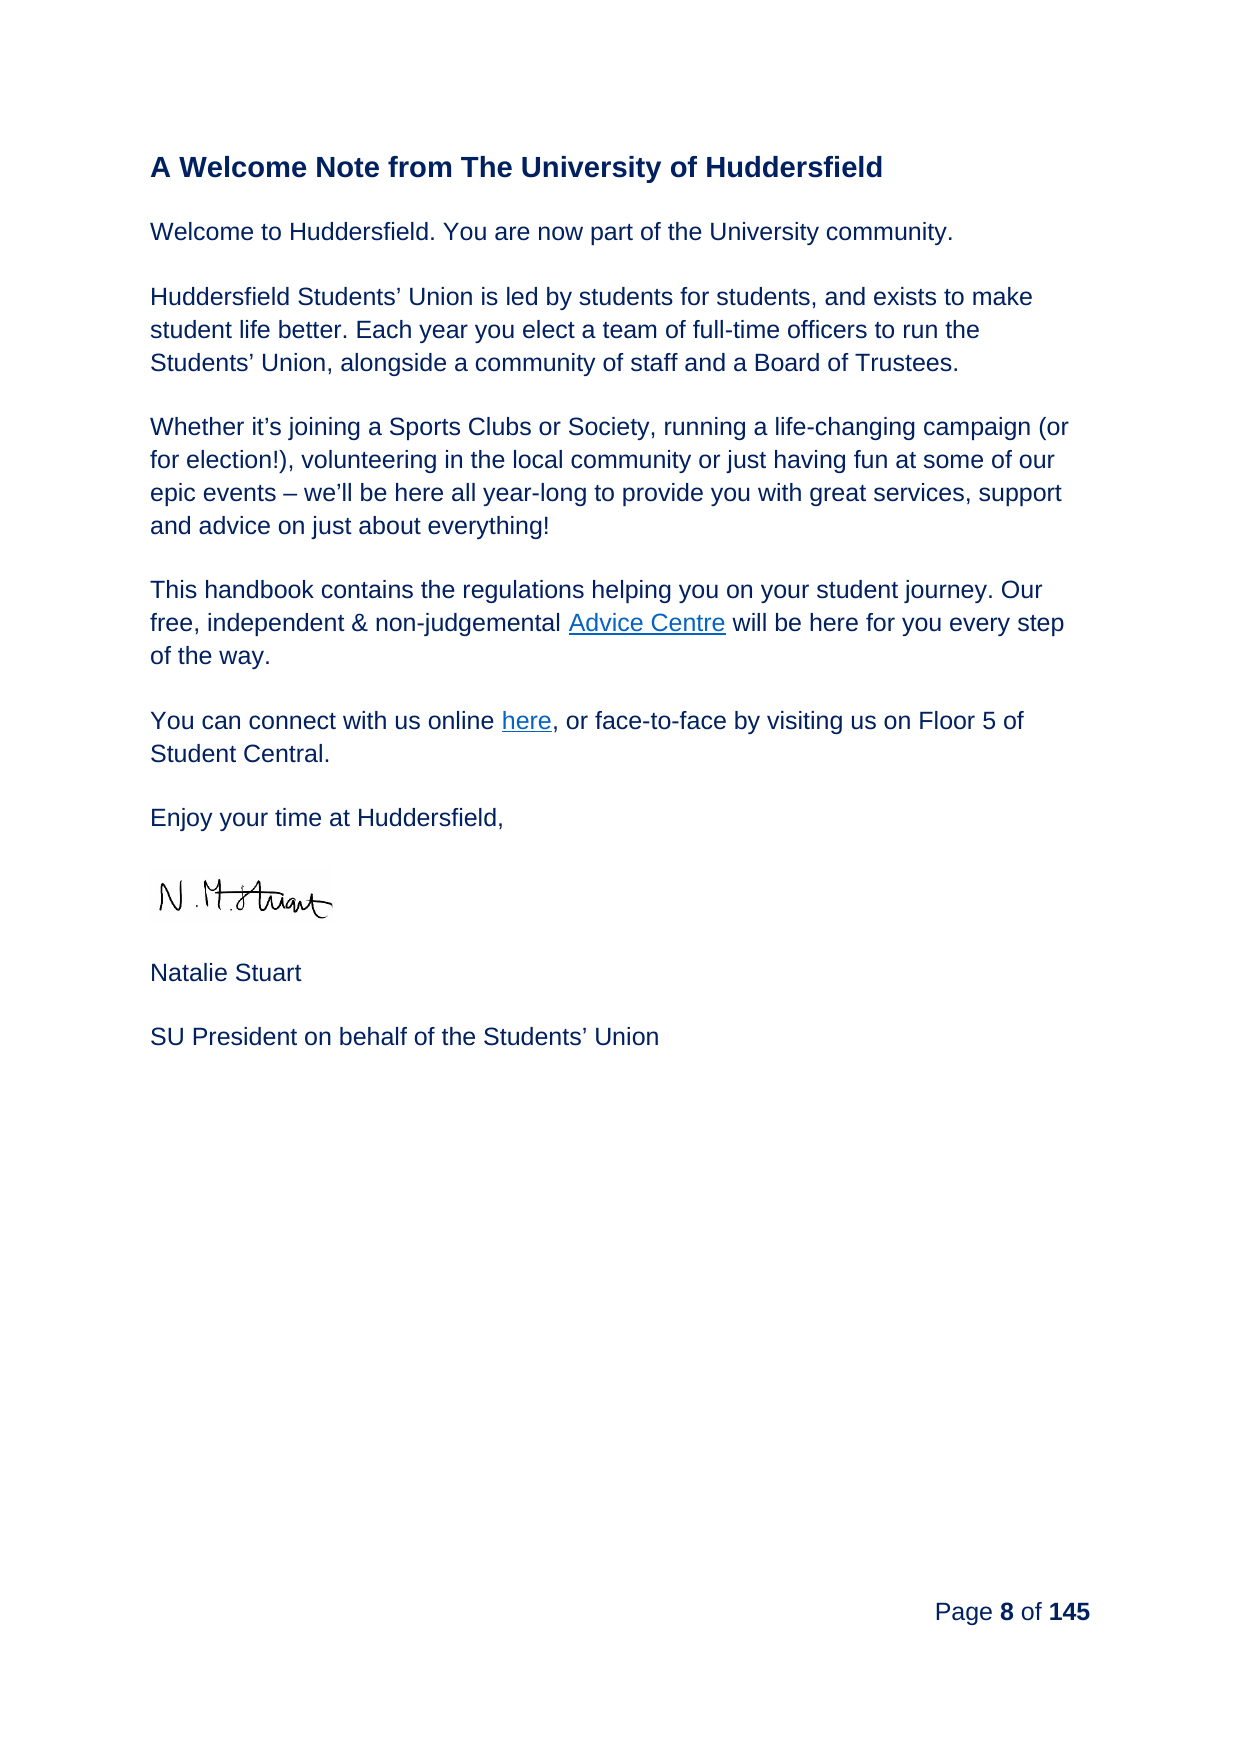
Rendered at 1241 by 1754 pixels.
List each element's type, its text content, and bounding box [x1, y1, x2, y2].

text You can connect with us online here, or face-to-face by visiting us on Floor 5 of Student Central. [150, 706, 1090, 767]
text Huddersfield Students’ Union is led by students for students, and exists to make student life better. Each year you elect a team of full-time officers to run the Students’ Union, alongside a community of staff and a Board of Trustees. [150, 282, 1090, 376]
text Welcome to Huddersfield. You are now part of the University community. [150, 217, 1090, 246]
text SU President on behalf of the Students’ Union [150, 1022, 1090, 1051]
picture [150, 867, 333, 923]
text Enjoy your time at Huddersfield, [150, 803, 1090, 832]
text Natalie Stuart [150, 958, 1090, 987]
subtitle A Welcome Note from The University of Huddersfield [150, 150, 1090, 183]
text This handbook contains the regulations helping you on your student journey. Our free, independent & non-judgemental Advice Centre will be here for you every step of the way. [150, 575, 1090, 670]
text Whether it’s joining a Sports Clubs or Society, running a life-changing campaign (or for election!), volunteering in the local community or just having fun at some of our epic events – we’ll be here all year-long to provide you with great services, support and advice on just about everything! [150, 412, 1090, 540]
